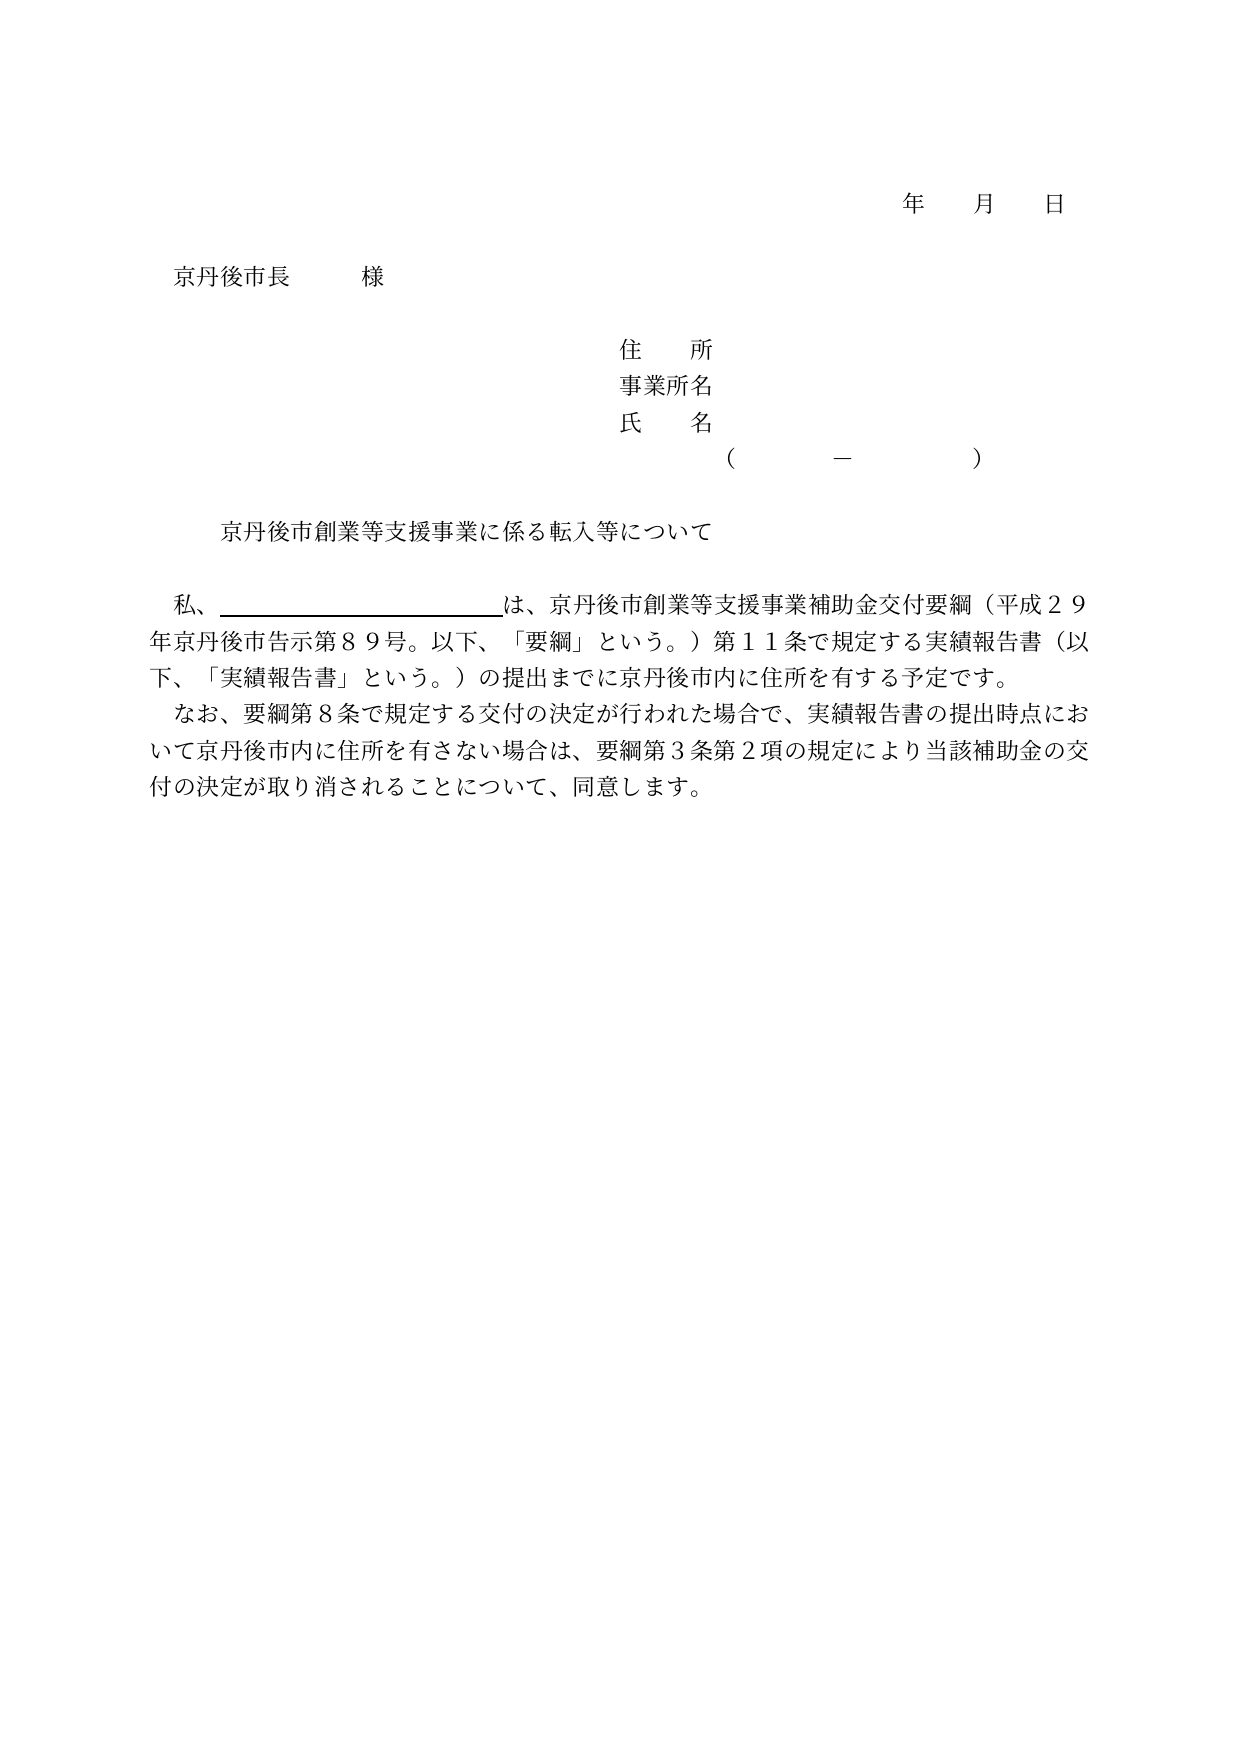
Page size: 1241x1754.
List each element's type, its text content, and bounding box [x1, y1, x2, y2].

text 年 月 日 [149, 184, 1067, 221]
text （ － ） [149, 439, 1091, 476]
text 氏 名 [149, 403, 1091, 439]
text 京丹後市長 様 [149, 257, 1091, 294]
text 私、 は、京丹後市創業等支援事業補助金交付要綱（平成２９年京丹後市告示第８９号。以下、「要綱」という。）第１１条で規定する実績報告書（以下、「実績報告書」という。）の提出までに京丹後市内に住所を有する予定です。 [149, 585, 1091, 695]
text 住 所 [149, 330, 1091, 367]
text 事業所名 [149, 367, 1091, 403]
text 京丹後市創業等支援事業に係る転入等について [149, 512, 1091, 549]
text なお、要綱第８条で規定する交付の決定が行われた場合で、実績報告書の提出時点において京丹後市内に住所を有さない場合は、要綱第３条第２項の規定により当該補助金の交付の決定が取り消されることについて、同意します。 [149, 695, 1091, 804]
